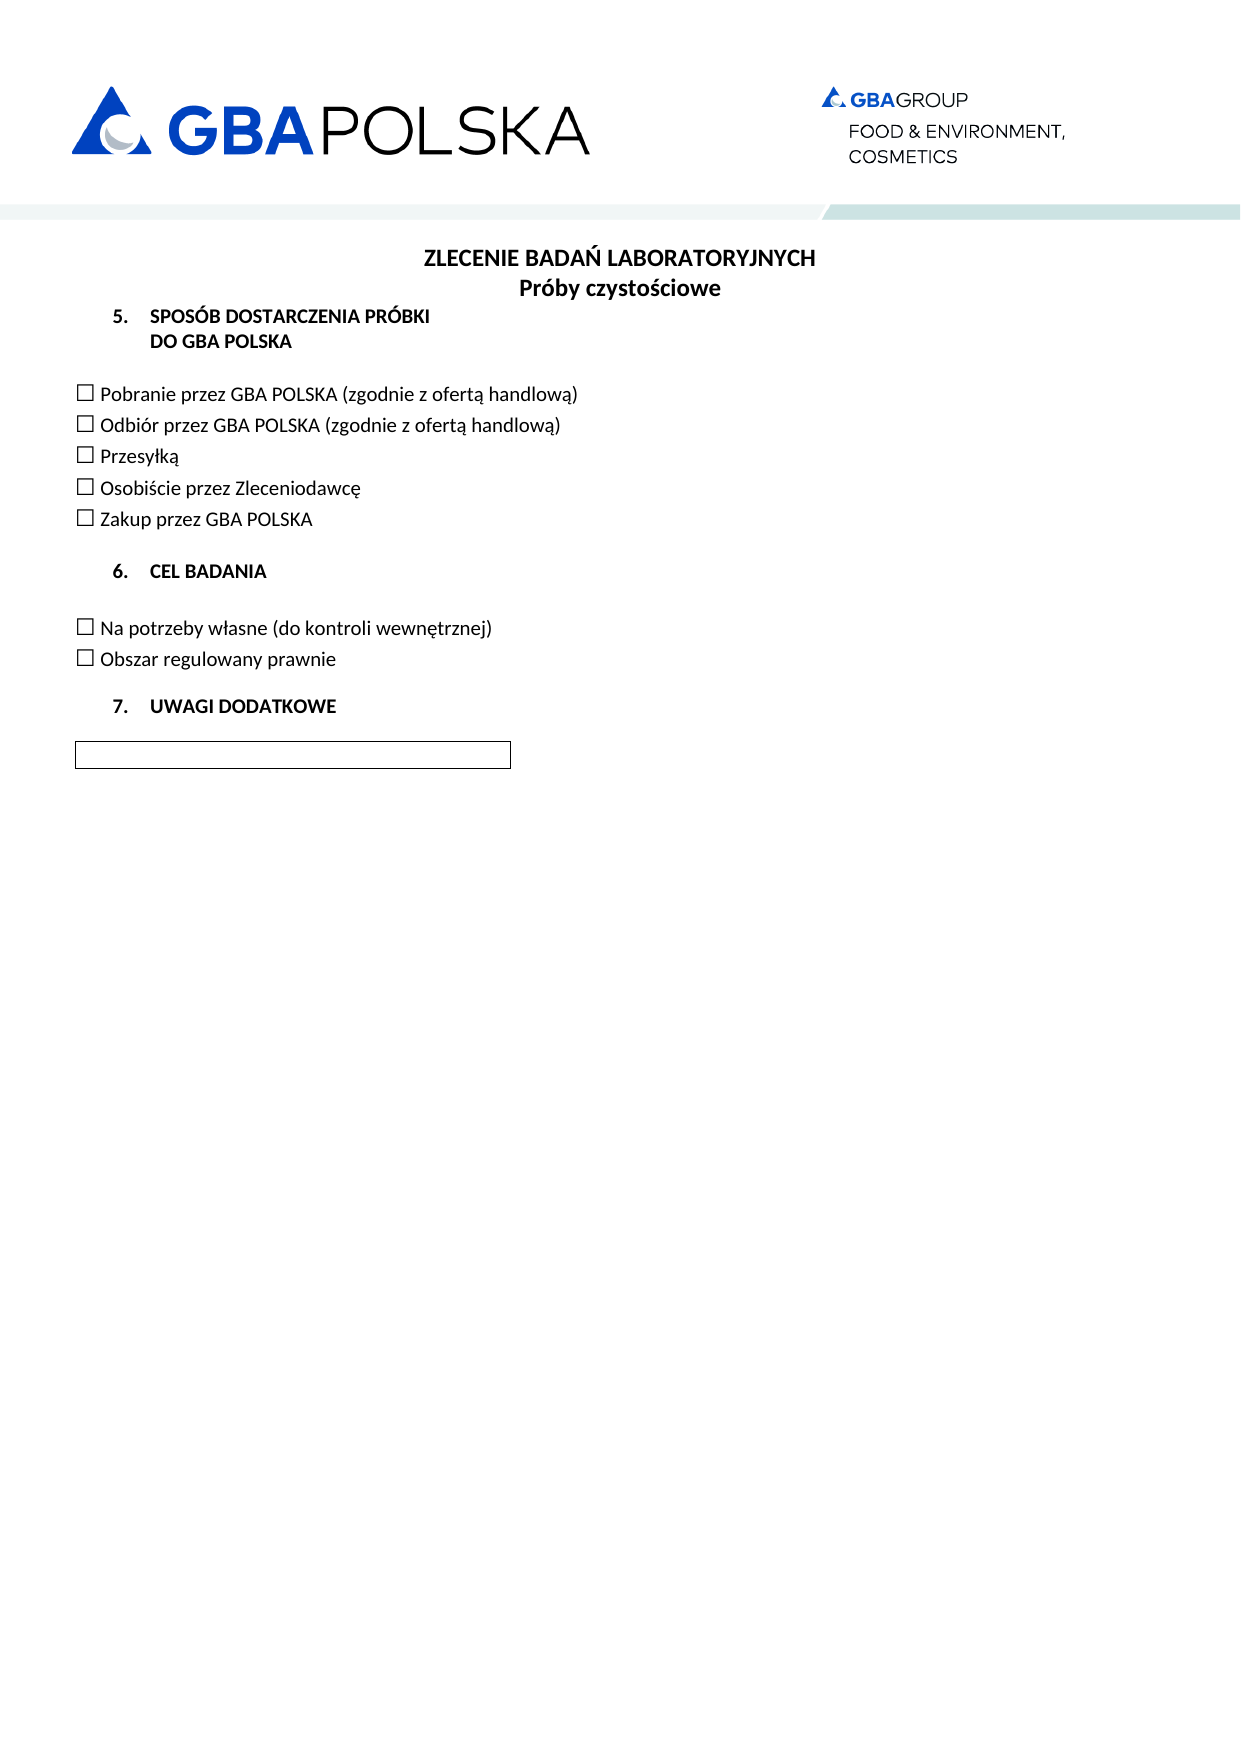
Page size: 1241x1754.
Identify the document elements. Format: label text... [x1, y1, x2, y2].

picture [0, 1, 1241, 1754]
table_header [76, 742, 510, 768]
text Osobiście przez Zleceniodawcę [75, 470, 605, 502]
text Pobranie przez GBA POLSKA (zgodnie z ofertą handlową) [75, 377, 605, 408]
list SPOSÓB DOSTARCZENIA PRÓBKI DO GBA POLSKA [112, 303, 605, 354]
list UWAGI DODATKOWE [112, 693, 605, 718]
list CEL BADANIA [112, 558, 605, 584]
text Odbiór przez GBA POLSKA (zgodnie z ofertą handlową) [75, 408, 605, 439]
text Na potrzeby własne (do kontroli wewnętrznej) [75, 611, 605, 642]
text Obszar regulowany prawnie [75, 642, 605, 674]
text Przesyłką [75, 439, 605, 470]
text Zakup przez GBA POLSKA [75, 502, 605, 533]
